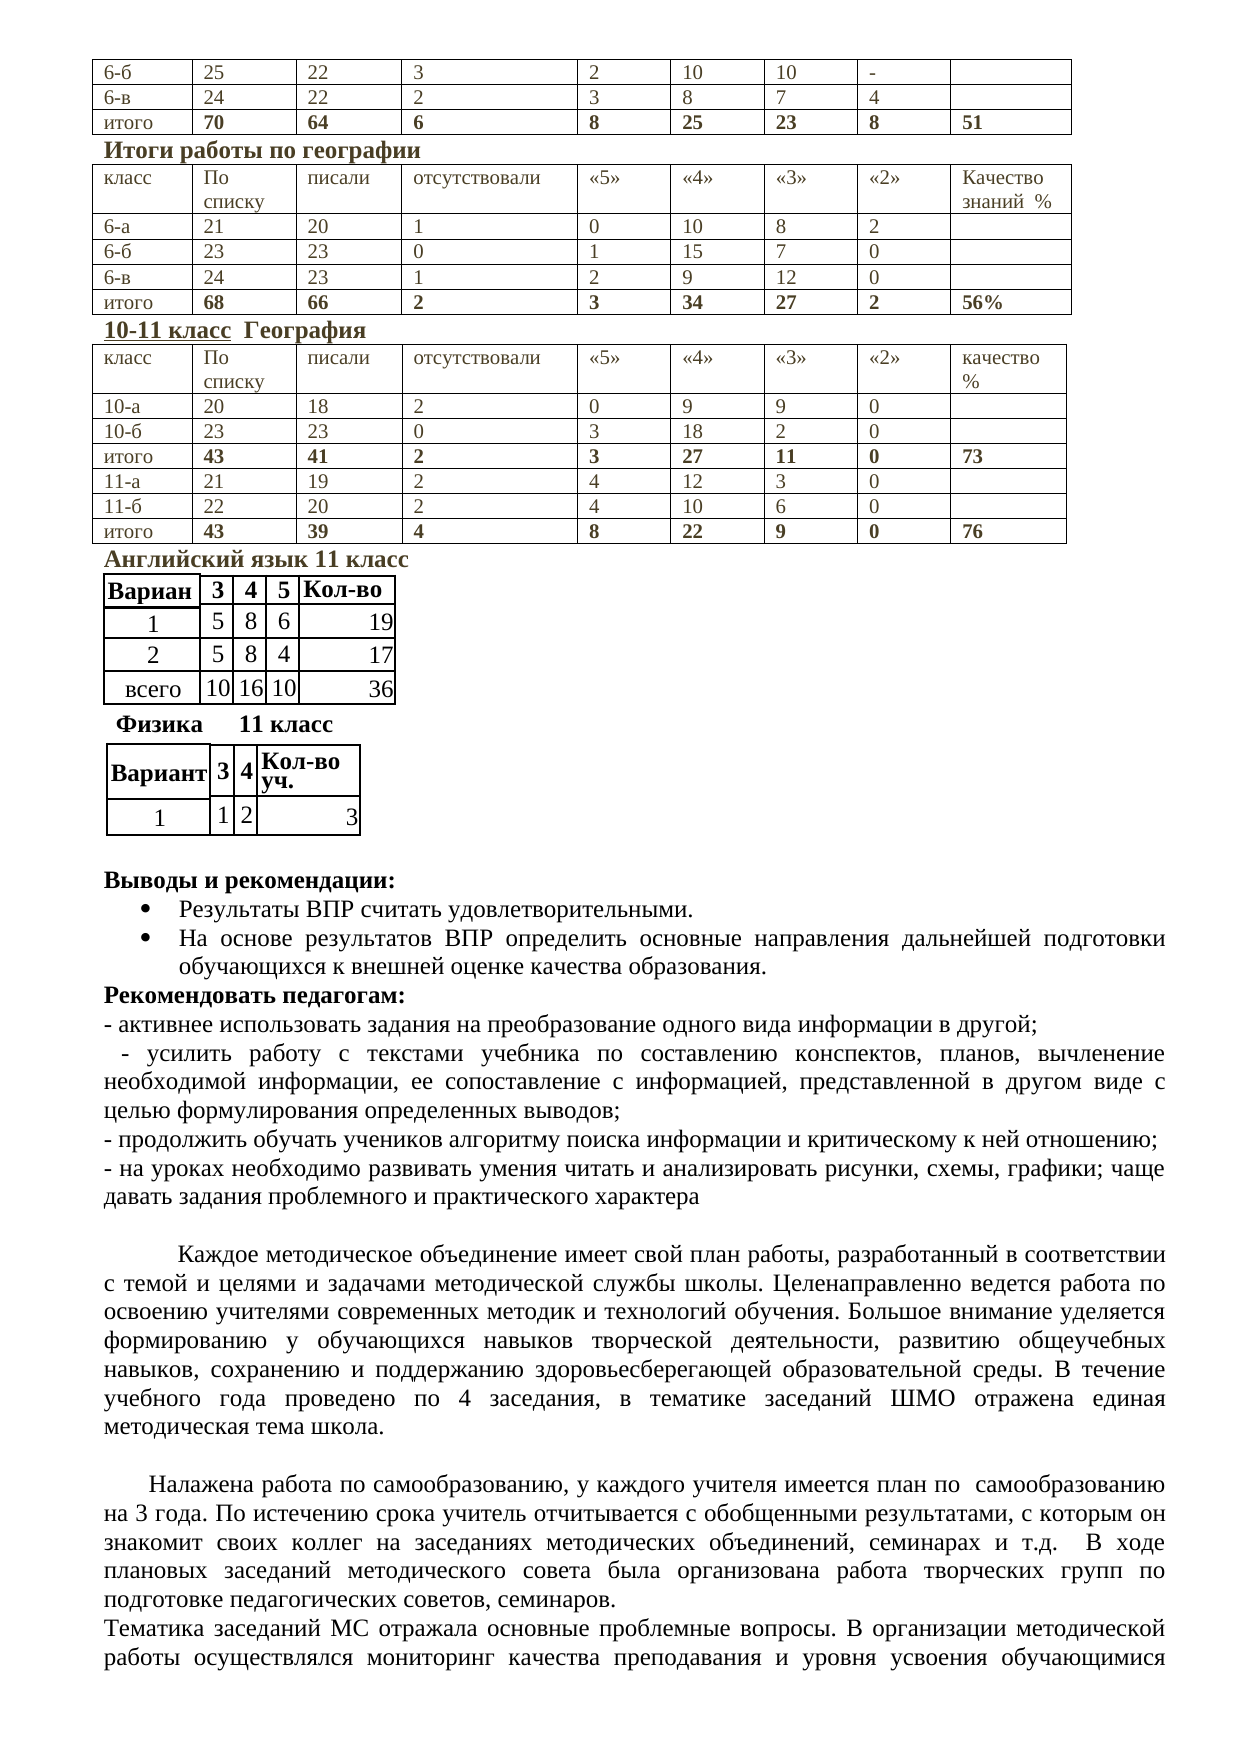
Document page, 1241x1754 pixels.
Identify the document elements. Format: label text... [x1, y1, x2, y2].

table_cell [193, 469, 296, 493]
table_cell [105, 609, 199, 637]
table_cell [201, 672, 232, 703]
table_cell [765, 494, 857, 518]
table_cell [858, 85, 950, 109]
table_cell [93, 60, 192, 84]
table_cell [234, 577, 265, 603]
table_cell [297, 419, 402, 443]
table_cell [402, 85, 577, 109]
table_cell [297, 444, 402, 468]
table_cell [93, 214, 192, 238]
text Рекомендовать педагогам: [103, 980, 1167, 1009]
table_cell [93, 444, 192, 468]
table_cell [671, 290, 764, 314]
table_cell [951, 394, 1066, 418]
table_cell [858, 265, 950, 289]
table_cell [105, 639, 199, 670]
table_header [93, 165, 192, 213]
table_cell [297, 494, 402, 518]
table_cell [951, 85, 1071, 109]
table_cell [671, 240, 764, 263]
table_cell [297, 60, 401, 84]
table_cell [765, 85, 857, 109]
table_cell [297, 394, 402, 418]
text Итоги работы по географии [103, 135, 1167, 164]
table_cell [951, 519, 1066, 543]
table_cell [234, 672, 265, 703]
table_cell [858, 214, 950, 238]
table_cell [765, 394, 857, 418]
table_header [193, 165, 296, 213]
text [103, 1613, 1167, 1671]
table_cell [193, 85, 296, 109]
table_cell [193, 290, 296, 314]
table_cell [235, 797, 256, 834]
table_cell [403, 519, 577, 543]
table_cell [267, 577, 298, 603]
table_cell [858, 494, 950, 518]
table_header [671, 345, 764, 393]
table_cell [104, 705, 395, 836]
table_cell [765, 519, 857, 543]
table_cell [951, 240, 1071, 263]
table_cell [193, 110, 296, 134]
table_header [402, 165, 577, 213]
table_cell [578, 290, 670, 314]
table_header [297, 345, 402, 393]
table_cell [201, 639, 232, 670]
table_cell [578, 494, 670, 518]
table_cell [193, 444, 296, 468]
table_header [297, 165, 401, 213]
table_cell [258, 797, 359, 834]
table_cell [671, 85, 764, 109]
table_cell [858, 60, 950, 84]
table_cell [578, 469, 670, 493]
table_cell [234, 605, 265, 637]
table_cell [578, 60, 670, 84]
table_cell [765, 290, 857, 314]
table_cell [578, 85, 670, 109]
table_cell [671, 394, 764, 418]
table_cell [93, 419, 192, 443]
list На основе результатов ВПР определить основные направления дальнейшей подготовки обучающихся к внешней оценке качества образования. [141, 923, 1167, 980]
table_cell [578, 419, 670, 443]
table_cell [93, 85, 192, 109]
text Налажена работа по самообразованию, у каждого учителя имеется план по самообразованию на 3 года. По истечению срока учитель отчитывается с обобщенными результатами, с которым он знакомит своих коллег на заседаниях методических объединений, семинарах и т.д. В ходе плановых заседаний методического совета была организована работа творческих групп по подготовке педагогических советов, семинаров. [103, 1469, 1167, 1613]
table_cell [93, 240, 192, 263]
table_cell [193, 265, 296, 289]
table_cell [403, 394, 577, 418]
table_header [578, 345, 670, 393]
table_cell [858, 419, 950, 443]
text - продолжить обучать учеников алгоритму поиска информации и критическому к ней отношению; [103, 1124, 1167, 1153]
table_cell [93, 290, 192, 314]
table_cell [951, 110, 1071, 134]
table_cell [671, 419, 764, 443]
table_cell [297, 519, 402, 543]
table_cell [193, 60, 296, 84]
text - на уроках необходимо развивать умения читать и анализировать рисунки, схемы, графики; чаще давать задания проблемного и практического характера [103, 1153, 1167, 1210]
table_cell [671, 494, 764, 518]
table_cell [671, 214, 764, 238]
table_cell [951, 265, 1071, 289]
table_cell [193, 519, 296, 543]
text 10-11 класс География [103, 315, 1167, 343]
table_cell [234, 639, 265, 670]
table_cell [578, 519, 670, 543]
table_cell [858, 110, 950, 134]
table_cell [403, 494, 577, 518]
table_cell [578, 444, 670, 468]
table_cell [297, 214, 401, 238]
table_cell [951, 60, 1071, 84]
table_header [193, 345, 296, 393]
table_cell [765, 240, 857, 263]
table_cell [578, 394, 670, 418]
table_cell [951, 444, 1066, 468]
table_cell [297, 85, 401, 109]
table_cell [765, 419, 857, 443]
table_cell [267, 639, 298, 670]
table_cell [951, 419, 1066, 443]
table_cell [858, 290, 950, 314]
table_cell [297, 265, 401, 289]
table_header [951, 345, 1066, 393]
text Каждое методическое объединение имеет свой план работы, разработанный в соответствии с темой и целями и задачами методической службы школы. Целенаправленно ведется работа по освоению учителями современных методик и технологий обучения. Большое внимание уделяется формированию у обучающихся навыков творческой деятельности, развитию общеучебных навыков, сохранению и поддержанию здоровьесберегающей образовательной среды. В течение учебного года проведено по 4 заседания, в тематике заседаний ШМО отражена единая методическая тема школа. [103, 1239, 1167, 1440]
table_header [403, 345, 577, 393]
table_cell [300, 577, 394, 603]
text - усилить работу с текстами учебника по составлению конспектов, планов, вычленение необходимой информации, ее сопоставление с информацией, представленной в другом виде с целью формулирования определенных выводов; [103, 1038, 1167, 1124]
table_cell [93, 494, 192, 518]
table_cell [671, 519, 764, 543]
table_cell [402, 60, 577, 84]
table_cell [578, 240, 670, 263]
text - активнее использовать задания на преобразование одного вида информации в другой; [103, 1009, 1167, 1038]
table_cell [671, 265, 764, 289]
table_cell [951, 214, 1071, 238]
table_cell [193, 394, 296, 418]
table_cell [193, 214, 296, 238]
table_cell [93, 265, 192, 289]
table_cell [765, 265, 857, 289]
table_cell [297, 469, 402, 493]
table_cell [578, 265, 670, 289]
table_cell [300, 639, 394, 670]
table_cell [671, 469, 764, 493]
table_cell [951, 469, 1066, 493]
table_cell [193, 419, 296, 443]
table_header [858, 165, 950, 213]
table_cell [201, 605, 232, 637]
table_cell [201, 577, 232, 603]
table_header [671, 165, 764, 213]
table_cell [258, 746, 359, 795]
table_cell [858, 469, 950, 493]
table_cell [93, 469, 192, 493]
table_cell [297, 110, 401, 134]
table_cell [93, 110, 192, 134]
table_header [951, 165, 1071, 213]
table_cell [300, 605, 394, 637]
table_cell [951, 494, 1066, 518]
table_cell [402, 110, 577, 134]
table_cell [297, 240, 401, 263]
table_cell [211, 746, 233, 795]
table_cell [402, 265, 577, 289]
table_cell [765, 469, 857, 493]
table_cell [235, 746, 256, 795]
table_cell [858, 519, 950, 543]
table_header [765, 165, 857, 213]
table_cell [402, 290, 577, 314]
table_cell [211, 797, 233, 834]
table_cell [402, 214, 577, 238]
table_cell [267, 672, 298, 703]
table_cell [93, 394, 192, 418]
text Выводы и рекомендации: [103, 865, 1167, 894]
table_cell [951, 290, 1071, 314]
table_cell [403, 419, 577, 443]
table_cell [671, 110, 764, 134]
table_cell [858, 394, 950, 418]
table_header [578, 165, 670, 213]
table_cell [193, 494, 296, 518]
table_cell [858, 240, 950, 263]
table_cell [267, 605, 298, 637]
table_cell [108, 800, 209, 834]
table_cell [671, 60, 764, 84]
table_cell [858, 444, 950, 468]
text Английский язык 11 класс [103, 544, 1167, 573]
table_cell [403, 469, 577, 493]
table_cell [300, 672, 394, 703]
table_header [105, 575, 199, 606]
list Результаты ВПР считать удовлетворительными. [141, 894, 1167, 923]
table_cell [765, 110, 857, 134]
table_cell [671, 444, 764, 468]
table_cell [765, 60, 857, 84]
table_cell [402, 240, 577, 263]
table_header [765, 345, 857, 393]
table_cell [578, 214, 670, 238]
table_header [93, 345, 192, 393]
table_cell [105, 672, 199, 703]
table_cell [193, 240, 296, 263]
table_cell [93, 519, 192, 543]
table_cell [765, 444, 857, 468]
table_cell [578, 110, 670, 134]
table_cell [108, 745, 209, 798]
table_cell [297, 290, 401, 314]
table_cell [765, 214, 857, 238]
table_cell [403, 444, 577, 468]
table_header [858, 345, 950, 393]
